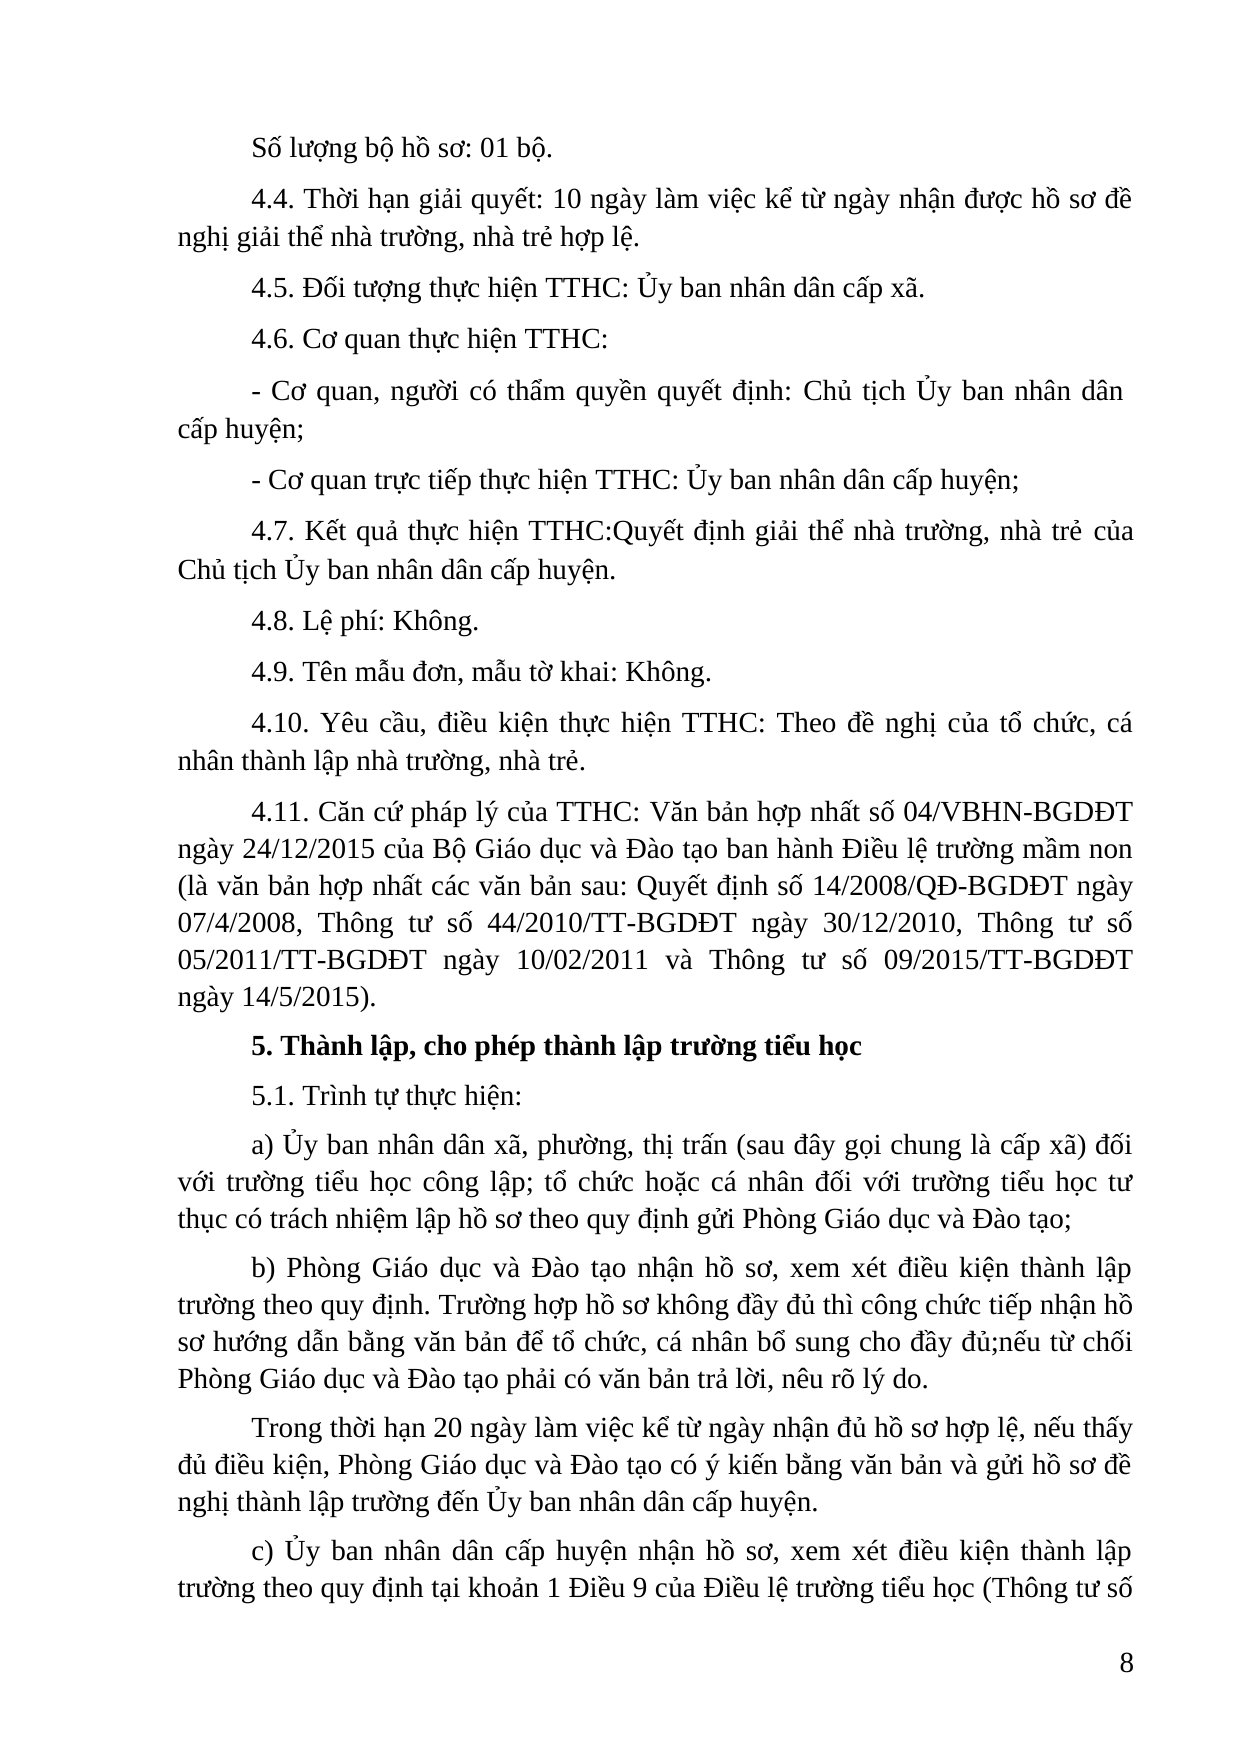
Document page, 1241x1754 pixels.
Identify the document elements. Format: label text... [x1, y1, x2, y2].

text - Cơ quan trực tiếp thực hiện TTHC: Ủy ban nhân dân cấp huyện; [177, 462, 1134, 496]
text a) Ủy ban nhân dân xã, phường, thị trấn (sau đây gọi chung là cấp xã) đối với trường tiểu học công lập; tổ chức hoặc cá nhân đối với trường tiểu học tư thục có trách nhiệm lập hồ sơ theo quy định gửi Phòng Giáo dục và Đào tạo; [177, 1127, 1134, 1234]
text b) Phòng Giáo dục và Đào tạo nhận hồ sơ, xem xét điều kiện thành lập trường theo quy định. Trường hợp hồ sơ không đầy đủ thì công chức tiếp nhận hồ sơ hướng dẫn bằng văn bản để tổ chức, cá nhân bổ sung cho đầy đủ;nếu từ chối Phòng Giáo dục và Đào tạo phải có văn bản trả lời, nêu rõ lý do. [177, 1250, 1134, 1394]
text Trong thời hạn 20 ngày làm việc kể từ ngày nhận đủ hồ sơ hợp lệ, nếu thấy đủ điều kiện, Phòng Giáo dục và Đào tạo có ý kiến bằng văn bản và gửi hồ sơ đề nghị thành lập trường đến Ủy ban nhân dân cấp huyện. [177, 1410, 1134, 1517]
text 4.6. Cơ quan thực hiện TTHC: [177, 322, 1134, 355]
text Số lượng bộ hồ sơ: 01 bộ. [177, 130, 1134, 163]
text 5. Thành lập, cho phép thành lập trường tiểu học [177, 1028, 1134, 1062]
text 4.11. Căn cứ pháp lý của TTHC: Văn bản hợp nhất số 04/VBHN-BGDĐT ngày 24/12/2015 của Bộ Giáo dục và Đào tạo ban hành Điều lệ trường mầm non (là văn bản hợp nhất các văn bản sau: Quyết định số 14/2008/QĐ-BGDĐT ngày 07/4/2008, Thông tư số 44/2010/TT-BGDĐT ngày 30/12/2010, Thông tư số 05/2011/TT-BGDĐT ngày 10/02/2011 và Thông tư số 09/2015/TT-BGDĐT ngày 14/5/2015). [177, 794, 1134, 1012]
text 4.9. Tên mẫu đơn, mẫu tờ khai: Không. [177, 654, 1134, 687]
text 4.4. Thời hạn giải quyết: 10 ngày làm việc kể từ ngày nhận được hồ sơ đề nghị giải thể nhà trường, nhà trẻ hợp lệ. [177, 181, 1134, 253]
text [177, 1533, 1134, 1604]
text 4.5. Đối tượng thực hiện TTHC: Ủy ban nhân dân cấp xã. [177, 271, 1134, 304]
text 4.8. Lệ phí: Không. [177, 603, 1134, 636]
text 4.7. Kết quả thực hiện TTHC:Quyết định giải thể nhà trường, nhà trẻ của Chủ tịch Ủy ban nhân dân cấp huyện. [177, 513, 1134, 585]
text - Cơ quan, người có thẩm quyền quyết định: Chủ tịch Ủy ban nhân dân cấp huyện; [177, 373, 1134, 445]
text 4.10. Yêu cầu, điều kiện thực hiện TTHC: Theo đề nghị của tổ chức, cá nhân thành lập nhà trường, nhà trẻ. [177, 705, 1134, 777]
text 5.1. Trình tự thực hiện: [177, 1078, 1134, 1111]
